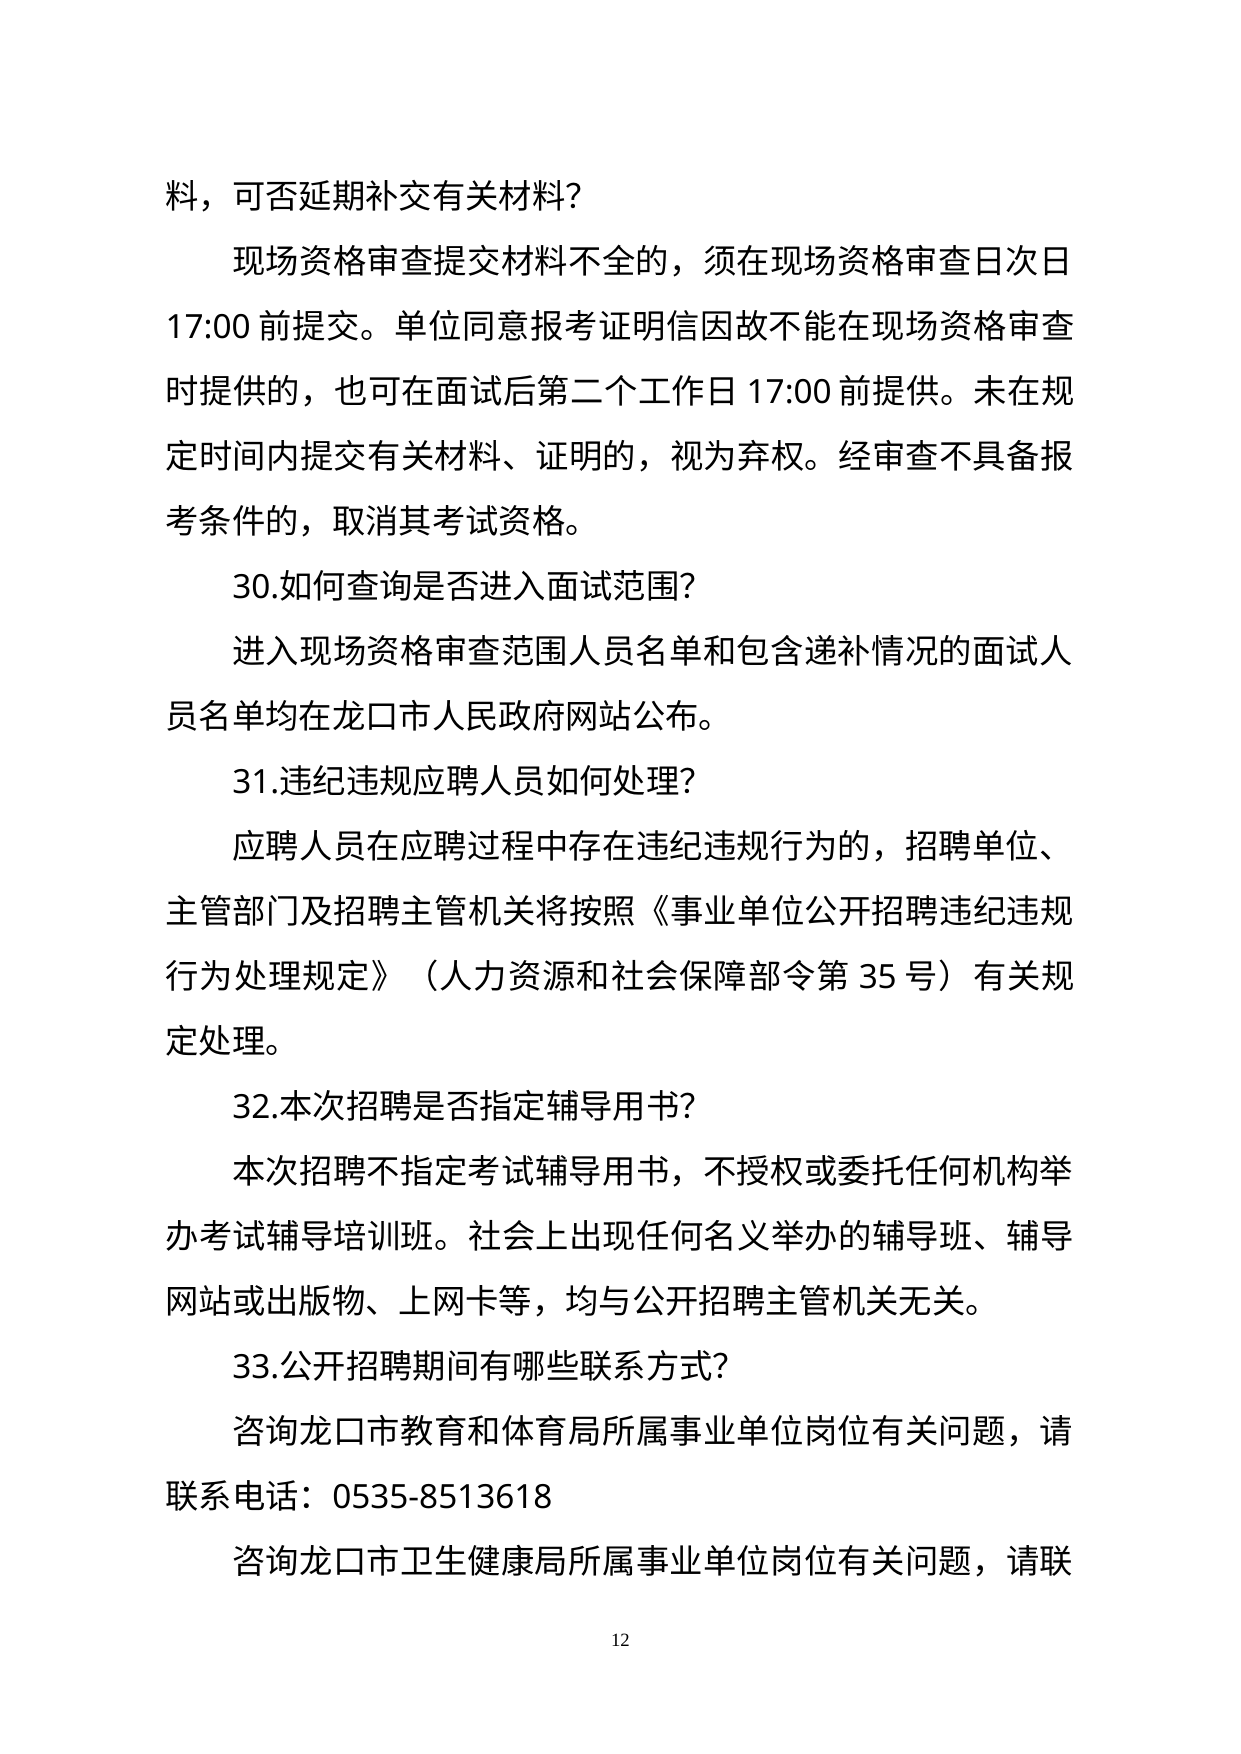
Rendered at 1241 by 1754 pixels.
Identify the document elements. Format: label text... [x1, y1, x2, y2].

text 32.本次招聘是否指定辅导用书？ [165, 1072, 1075, 1137]
text 30.如何查询是否进入面试范围？ [165, 552, 1075, 617]
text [165, 1527, 1075, 1592]
text 进入现场资格审查范围人员名单和包含递补情况的面试人员名单均在龙口市人民政府网站公布。 [165, 617, 1075, 747]
text 本次招聘不指定考试辅导用书，不授权或委托任何机构举办考试辅导培训班。社会上出现任何名义举办的辅导班、辅导网站或出版物、上网卡等，均与公开招聘主管机关无关。 [165, 1137, 1075, 1332]
text 咨询龙口市教育和体育局所属事业单位岗位有关问题，请联系电话：0535-8513618 [165, 1397, 1075, 1527]
text 应聘人员在应聘过程中存在违纪违规行为的，招聘单位、主管部门及招聘主管机关将按照《事业单位公开招聘违纪违规行为处理规定》（人力资源和社会保障部令第35号）有关规定处理。 [165, 812, 1075, 1072]
text 现场资格审查提交材料不全的，须在现场资格审查日次日17:00前提交。单位同意报考证明信因故不能在现场资格审查时提供的，也可在面试后第二个工作日17:00前提供。未在规定时间内提交有关材料、证明的，视为弃权。经审查不具备报考条件的，取消其考试资格。 [165, 227, 1075, 552]
text 33.公开招聘期间有哪些联系方式？ [165, 1332, 1075, 1397]
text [165, 162, 1075, 227]
text 31.违纪违规应聘人员如何处理？ [165, 747, 1075, 812]
